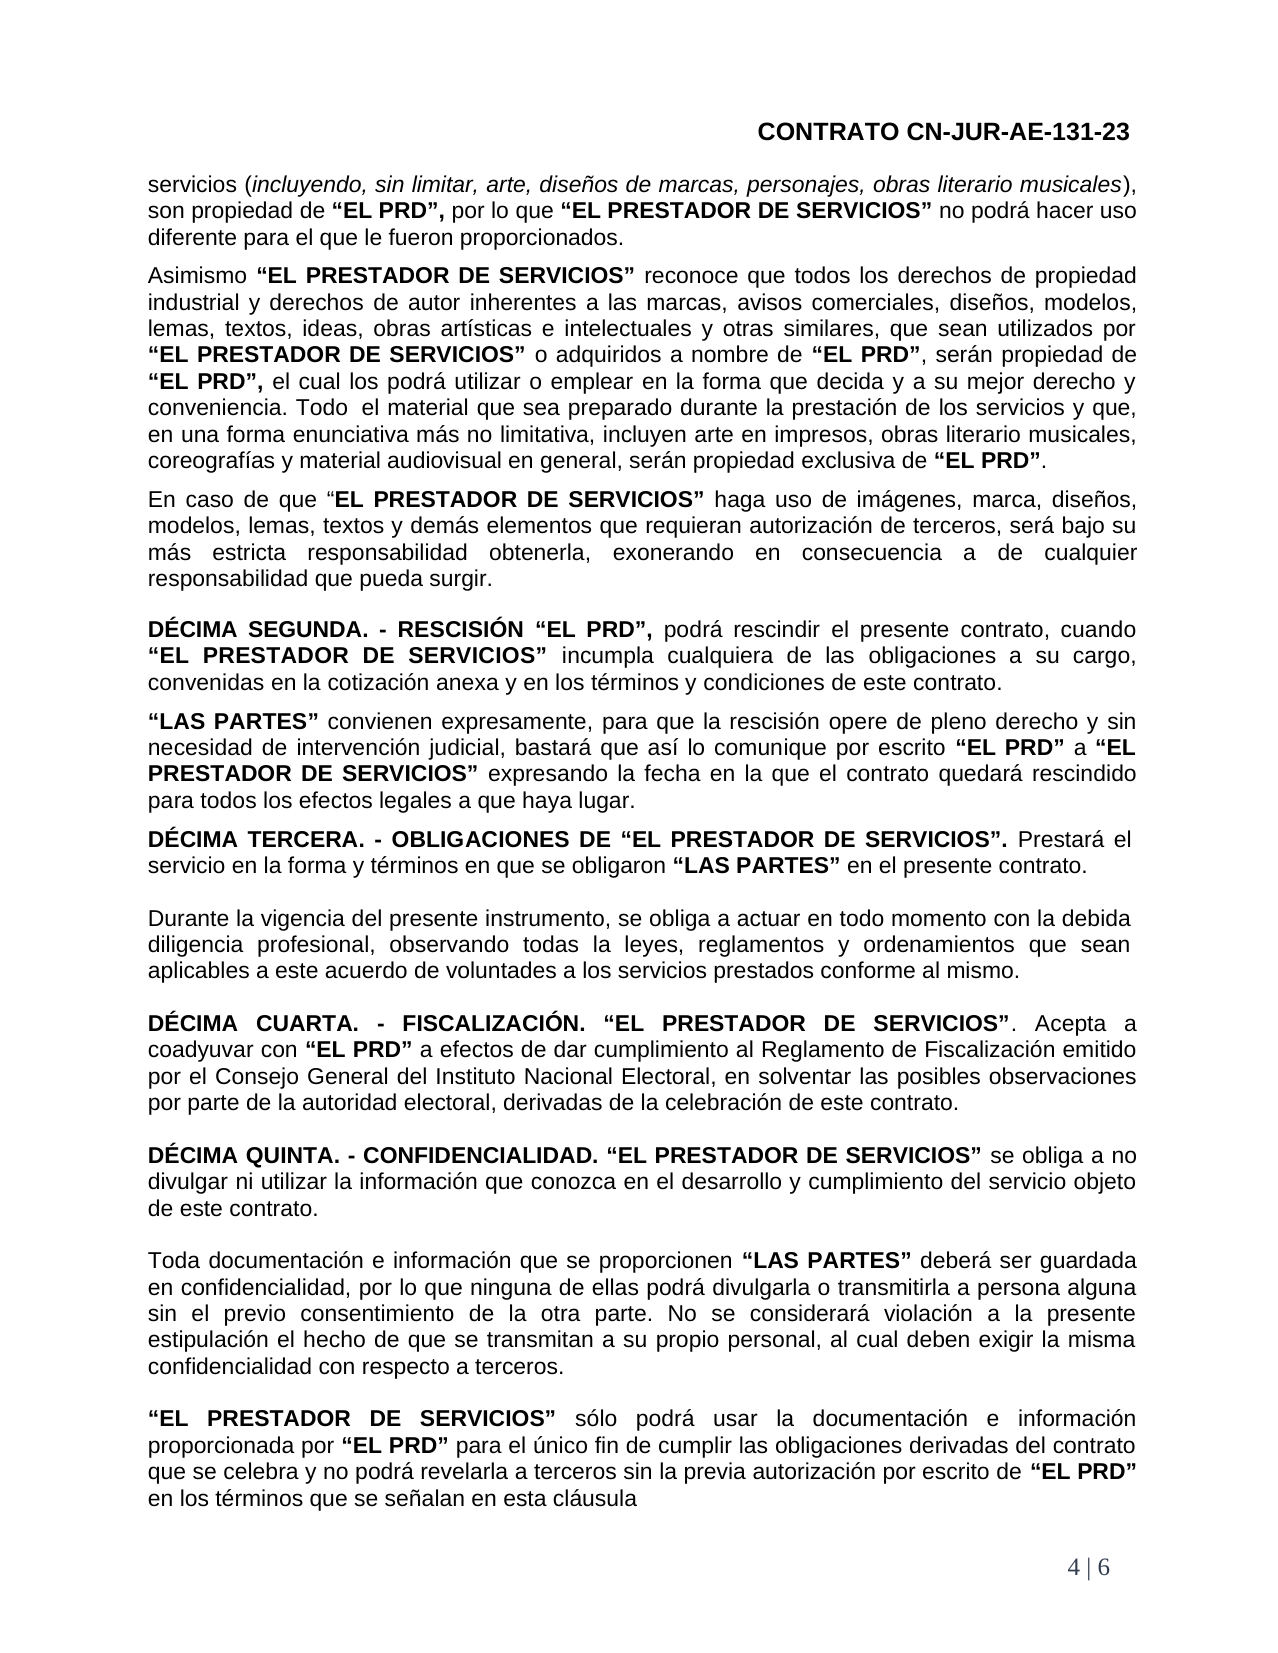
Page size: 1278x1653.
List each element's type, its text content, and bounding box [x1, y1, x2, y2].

text DÉCIMA CUARTA. - FISCALIZACIÓN. “EL PRESTADOR DE SERVICIOS”. Acepta a coadyuvar con “EL PRD” a efectos de dar cumplimiento al Reglamento de Fiscalización emitido por el Consejo General del Instituto Nacional Electoral, en solventar las posibles observaciones por parte de la autoridad electoral, derivadas de la celebración de este contrato. [148, 1010, 1137, 1116]
text Toda documentación e información que se proporcionen “LAS PARTES” deberá ser guardada en confidencialidad, por lo que ninguna de ellas podrá divulgarla o transmitirla a persona alguna sin el previo consentimiento de la otra parte. No se considerará violación a la presente estipulación el hecho de que se transmitan a su propio personal, al cual deben exigir la misma confidencialidad con respecto a terceros. [148, 1247, 1137, 1379]
text DÉCIMA TERCERA. - OBLIGACIONES DE “EL PRESTADOR DE SERVICIOS”. Prestará el servicio en la forma y términos en que se obligaron “LAS PARTES” en el presente contrato. [148, 826, 1132, 878]
text Asimismo “EL PRESTADOR DE SERVICIOS” reconoce que todos los derechos de propiedad industrial y derechos de autor inherentes a las marcas, avisos comerciales, diseños, modelos, lemas, textos, ideas, obras artísticas e intelectuales y otras similares, que sean utilizados por “EL PRESTADOR DE SERVICIOS” o adquiridos a nombre de “EL PRD”, serán propiedad de “EL PRD”, el cual los podrá utilizar o emplear en la forma que decida y a su mejor derecho y conveniencia. Todo el material que sea preparado durante la prestación de los servicios y que, en una forma enunciativa más no limitativa, incluyen arte en impresos, obras literario musicales, coreografías y material audiovisual en general, serán propiedad exclusiva de “EL PRD”. [148, 262, 1137, 473]
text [148, 171, 1137, 250]
text “EL PRESTADOR DE SERVICIOS” sólo podrá usar la documentación e información proporcionada por “EL PRD” para el único fin de cumplir las obligaciones derivadas del contrato que se celebra y no podrá revelarla a terceros sin la previa autorización por escrito de “EL PRD” en los términos que se señalan en esta cláusula [148, 1405, 1137, 1511]
text DÉCIMA SEGUNDA. - RESCISIÓN “EL PRD”, podrá rescindir el presente contrato, cuando “EL PRESTADOR DE SERVICIOS” incumpla cualquiera de las obligaciones a su cargo, convenidas en la cotización anexa y en los términos y condiciones de este contrato. [148, 616, 1137, 695]
text En caso de que “EL PRESTADOR DE SERVICIOS” haga uso de imágenes, marca, diseños, modelos, lemas, textos y demás elementos que requieran autorización de terceros, será bajo su más estricta responsabilidad obtenerla, exonerando en consecuencia a de cualquier responsabilidad que pueda surgir. [148, 486, 1137, 591]
text “LAS PARTES” convienen expresamente, para que la rescisión opere de pleno derecho y sin necesidad de intervención judicial, bastará que así lo comunique por escrito “EL PRD” a “EL PRESTADOR DE SERVICIOS” expresando la fecha en la que el contrato quedará rescindido para todos los efectos legales a que haya lugar. [148, 708, 1137, 813]
text Durante la vigencia del presente instrumento, se obliga a actuar en todo momento con la debida diligencia profesional, observando todas la leyes, reglamentos y ordenamientos que sean aplicables a este acuerdo de voluntades a los servicios prestados conforme al mismo. [148, 905, 1132, 984]
text DÉCIMA QUINTA. - CONFIDENCIALIDAD. “EL PRESTADOR DE SERVICIOS” se obliga a no divulgar ni utilizar la información que conozca en el desarrollo y cumplimiento del servicio objeto de este contrato. [148, 1142, 1137, 1221]
